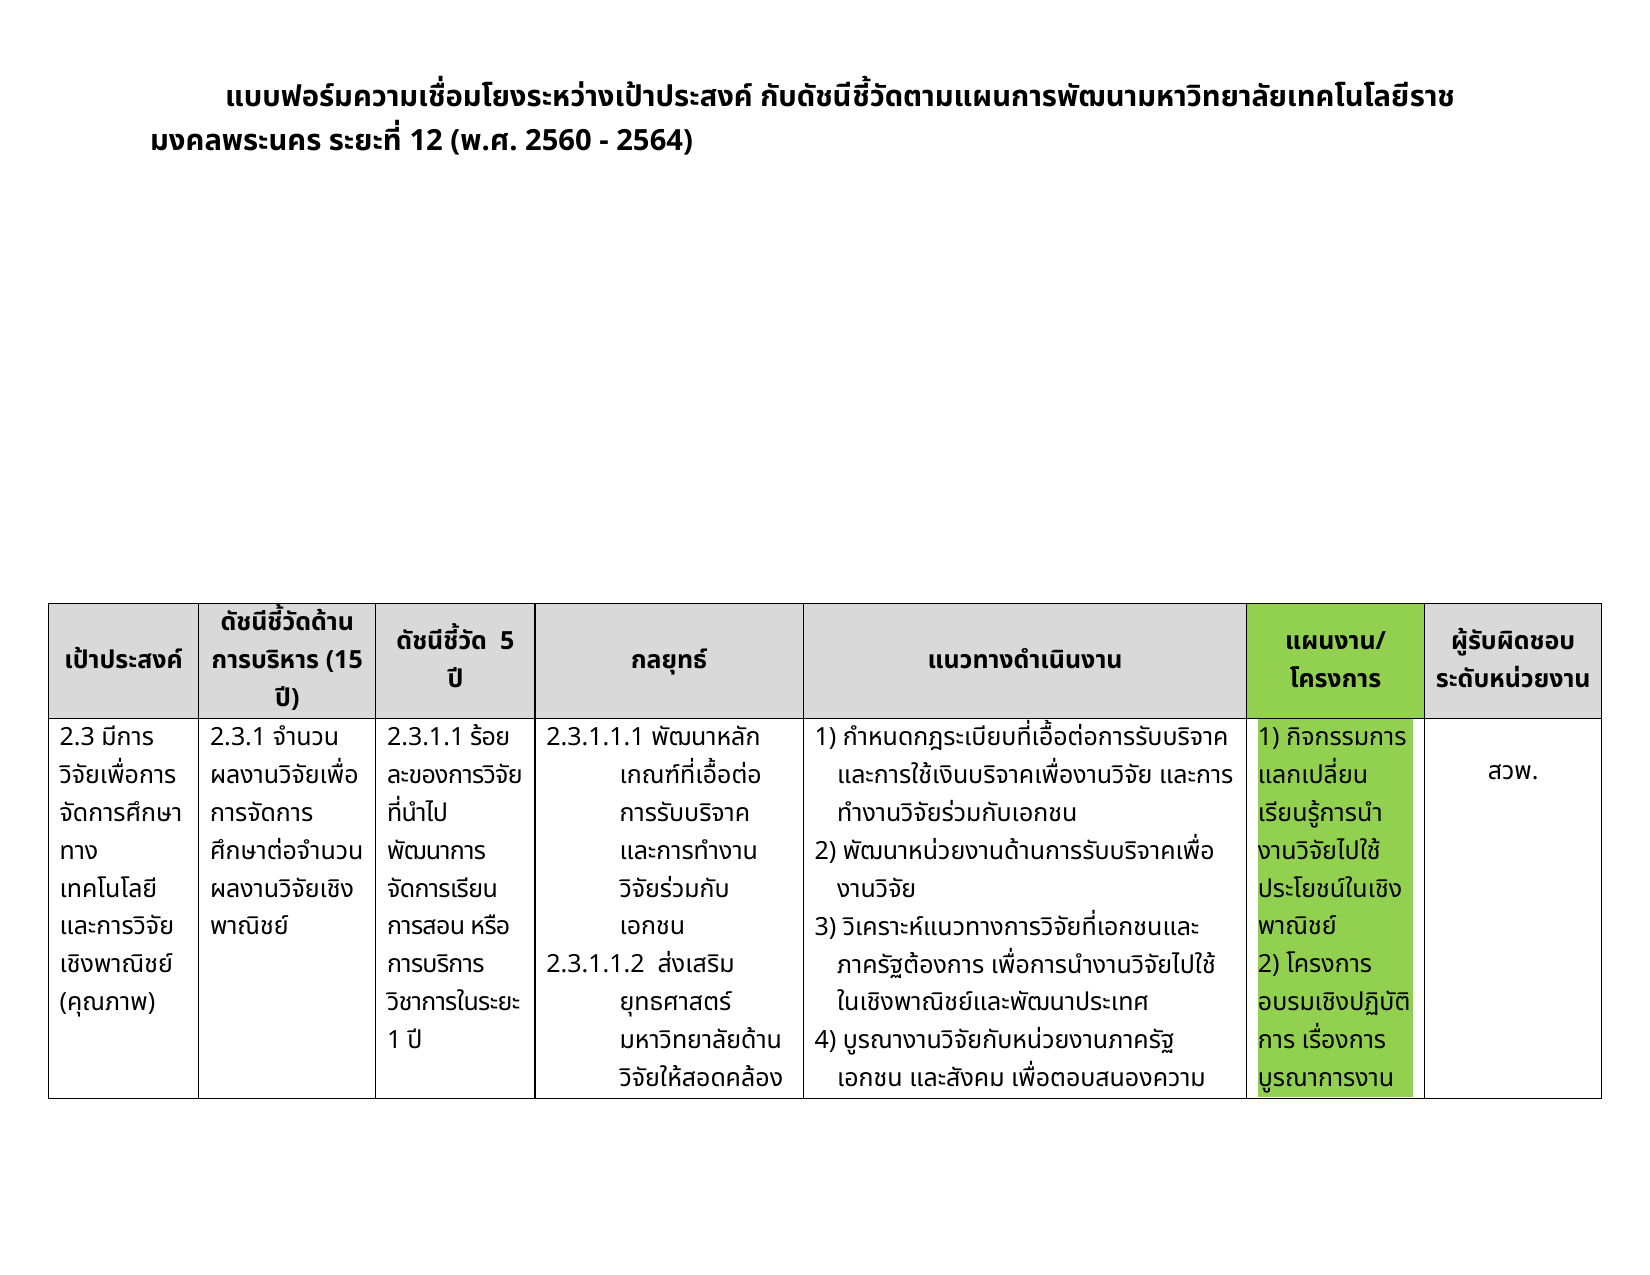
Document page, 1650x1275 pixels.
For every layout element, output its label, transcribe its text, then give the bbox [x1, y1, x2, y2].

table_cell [1247, 719, 1424, 1098]
table_header กลยุทธ์ [536, 604, 803, 718]
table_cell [199, 719, 375, 1098]
table_header แนวทางดำเนินงาน [804, 604, 1246, 718]
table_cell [804, 719, 1246, 1098]
table_header ผู้รับผิดชอบ ระดับหน่วยงาน [1425, 604, 1601, 718]
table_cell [376, 719, 534, 1098]
table_header ดัชนีชี้วัด 5 ปี [376, 604, 534, 718]
table_header ดัชนีชี้วัดด้านการบริหาร (15 ปี) [199, 604, 375, 718]
table_header แผนงาน/โครงการ [1247, 604, 1424, 718]
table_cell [536, 719, 803, 1098]
table_cell สวพ. [1425, 719, 1601, 1098]
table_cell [49, 719, 198, 1098]
table_header เป้าประสงค์ [49, 604, 198, 718]
